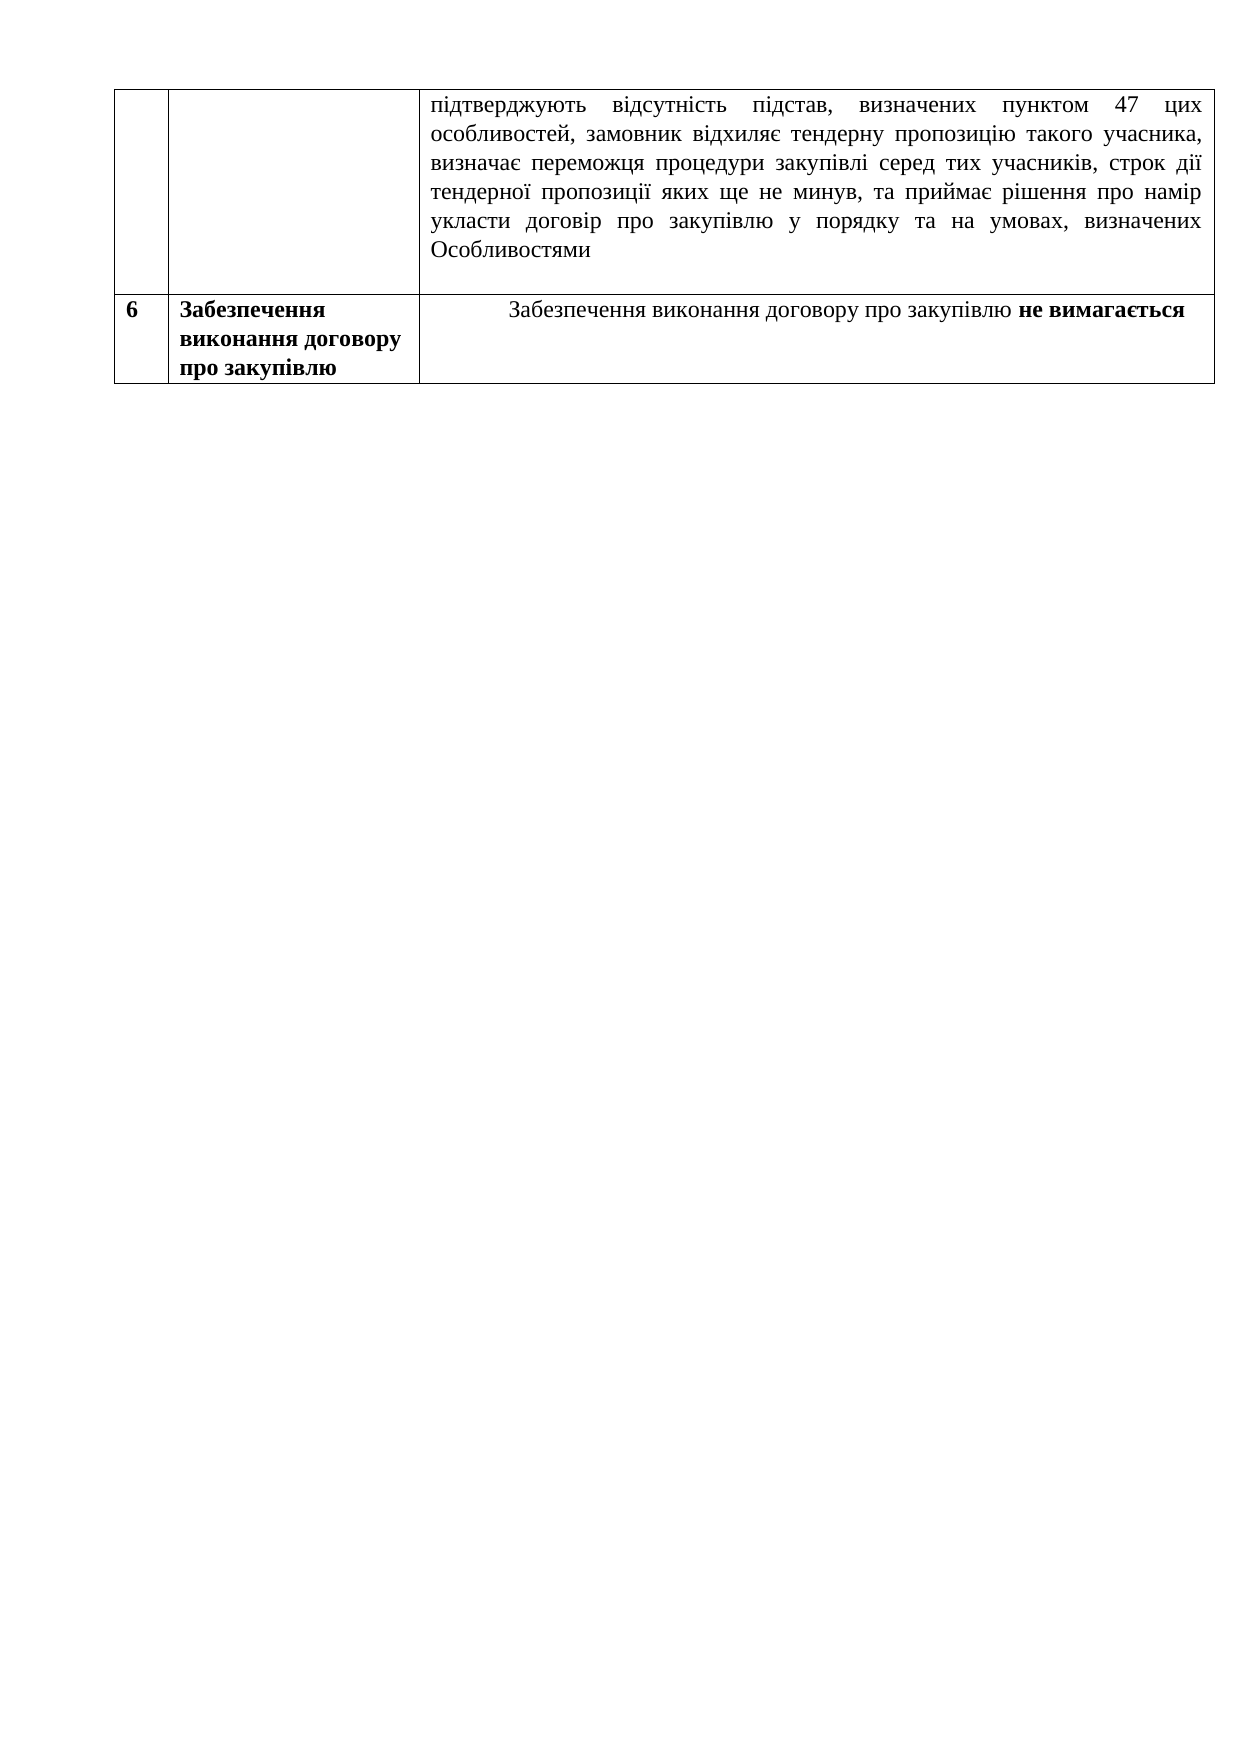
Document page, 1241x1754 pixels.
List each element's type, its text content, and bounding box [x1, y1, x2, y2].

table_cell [169, 90, 419, 294]
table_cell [420, 90, 1214, 294]
table_cell Забезпечення виконання договору про закупівлю не вимагається [420, 295, 1214, 382]
table_cell 5 [115, 90, 168, 294]
table_cell 6 [115, 295, 168, 382]
table_cell Забезпечення виконання договору про закупівлю [169, 295, 419, 382]
